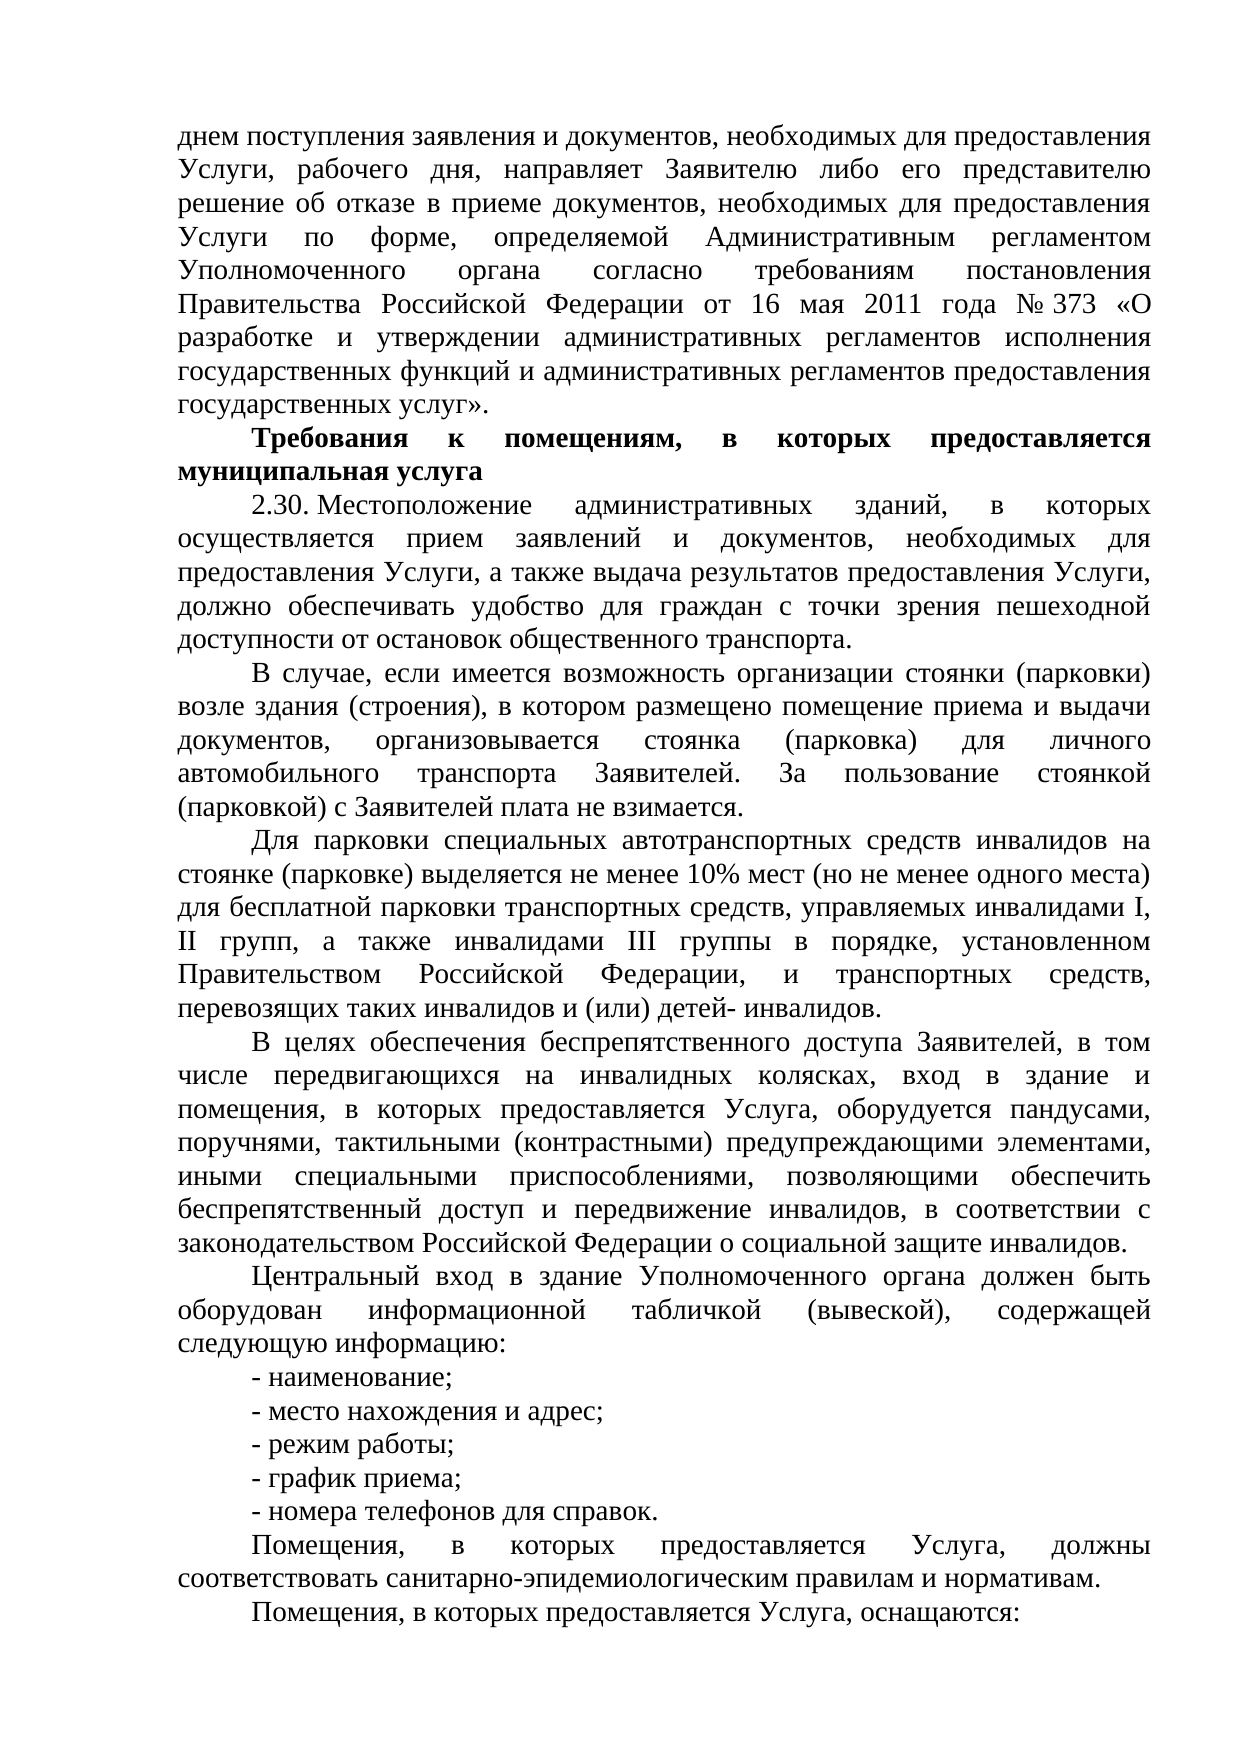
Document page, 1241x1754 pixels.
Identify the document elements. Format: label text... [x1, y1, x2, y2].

text Помещения, в которых предоставляется Услуга, должны соответствовать санитарно-эпидемиологическим правилам и нормативам. [177, 1527, 1152, 1594]
text Требования к помещениям, в которых предоставляется муниципальная услуга [177, 420, 1152, 487]
text - место нахождения и адрес; [177, 1393, 1152, 1426]
text В целях обеспечения беспрепятственного доступа Заявителей, в том числе передвигающихся на инвалидных колясках, вход в здание и помещения, в которых предоставляется Услуга, оборудуется пандусами, поручнями, тактильными (контрастными) предупреждающими элементами, иными специальными приспособлениями, позволяющими обеспечить беспрепятственный доступ и передвижение инвалидов, в соответствии с законодательством Российской Федерации о социальной защите инвалидов. [177, 1024, 1152, 1258]
text В случае, если имеется возможность организации стоянки (парковки) возле здания (строения), в котором размещено помещение приема и выдачи документов, организовывается стоянка (парковка) для личного автомобильного транспорта Заявителей. За пользование стоянкой (парковкой) с Заявителей плата не взимается. [177, 655, 1152, 822]
text Помещения, в которых предоставляется Услуга, оснащаются: [177, 1594, 1152, 1627]
text - график приема; [177, 1460, 1152, 1493]
text - номера телефонов для справок. [177, 1493, 1152, 1527]
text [177, 118, 1152, 420]
text - режим работы; [177, 1426, 1152, 1460]
text 2.30. Местоположение административных зданий, в которых осуществляется прием заявлений и документов, необходимых для предоставления Услуги, а также выдача результатов предоставления Услуги, должно обеспечивать удобство для граждан с точки зрения пешеходной доступности от остановок общественного транспорта. [177, 487, 1152, 655]
text - наименование; [177, 1359, 1152, 1393]
text Центральный вход в здание Уполномоченного органа должен быть оборудован информационной табличкой (вывеской), содержащей следующую информацию: [177, 1258, 1152, 1359]
text Для парковки специальных автотранспортных средств инвалидов на стоянке (парковке) выделяется не менее 10% мест (но не менее одного места) для бесплатной парковки транспортных средств, управляемых инвалидами I, II групп, а также инвалидами III группы в порядке, установленном Правительством Российской Федерации, и транспортных средств, перевозящих таких инвалидов и (или) детей- инвалидов. [177, 822, 1152, 1024]
